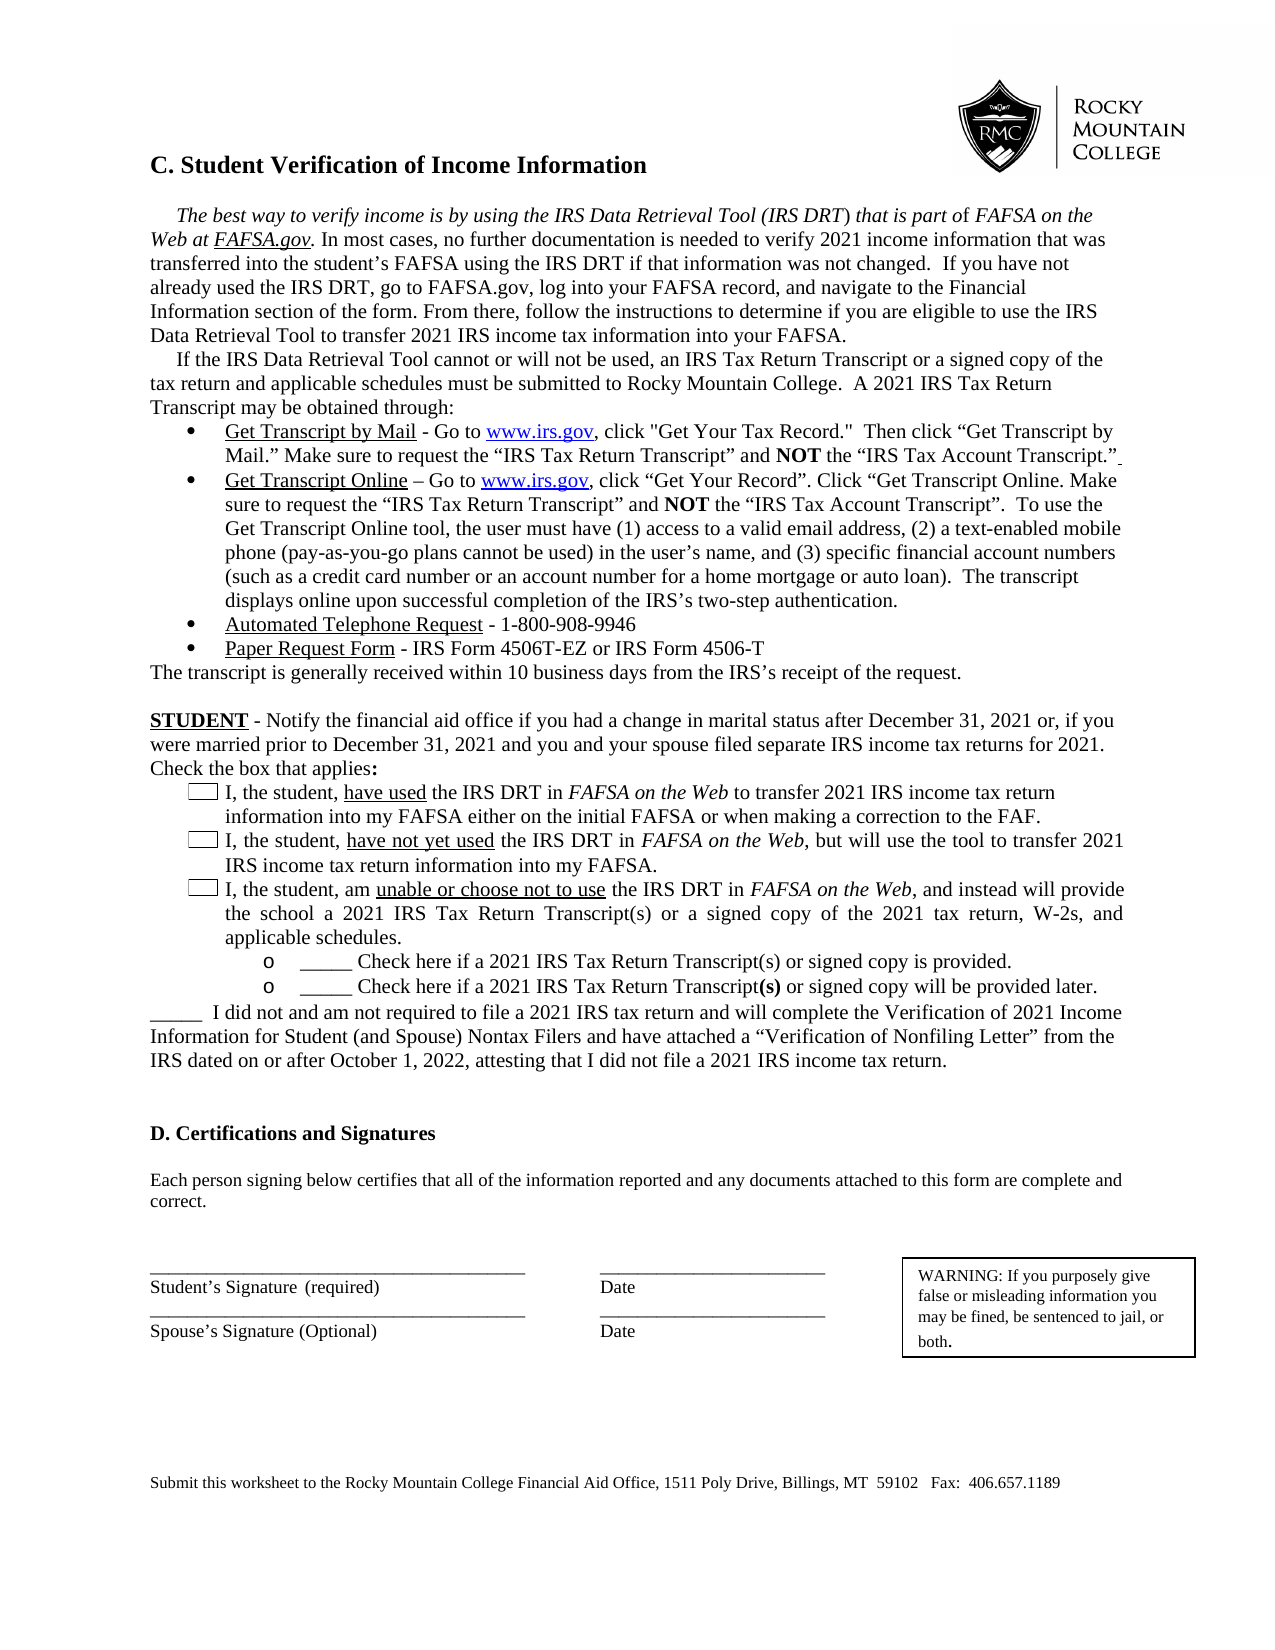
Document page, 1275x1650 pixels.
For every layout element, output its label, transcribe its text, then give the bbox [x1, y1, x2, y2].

text The best way to verify income is by using the IRS Data Retrieval Tool (IRS DRT) that is part of FAFSA on the Web at FAFSA.gov. In most cases, no further documentation is needed to verify 2021 income information that was transferred into the student’s FAFSA using the IRS DRT if that information was not changed. If you have not already used the IRS DRT, go to FAFSA.gov, log into your FAFSA record, and navigate to the Financial Information section of the form. From there, follow the instructions to determine if you are eligible to use the IRS Data Retrieval Tool to transfer 2021 IRS income tax information into your FAFSA. [150, 203, 1125, 347]
text Each person signing below certifies that all of the information reported and any documents attached to this form are complete and correct. [150, 1169, 1125, 1212]
text Spouse’s Signature (Optional) Date [150, 1319, 902, 1341]
text If the IRS Data Retrieval Tool cannot or will not be used, an IRS Tax Return Transcript or a signed copy of the tax return and applicable schedules must be submitted to Rocky Mountain College. A 2021 IRS Tax Return Transcript may be obtained through: [150, 347, 1125, 419]
text D. Certifications and Signatures [150, 1121, 1125, 1144]
text C. Student Verification of Income Information [150, 150, 1125, 179]
text Submit this worksheet to the Rocky Mountain College Financial Aid Office, 1511 Poly Drive, Billings, MT 59102 Fax: 406.657.1189 [150, 1473, 1125, 1492]
list _____ Check here if a 2021 IRS Tax Return Transcript(s) or signed copy is provided. [262, 949, 1125, 974]
list Automated Telephone Request - 1-800-908-9946 [187, 612, 1125, 636]
text STUDENT - Notify the financial aid office if you had a change in marital status after December 31, 2021 or, if you were married prior to December 31, 2021 and you and your spouse filed separate IRS income tax returns for 2021. Check the box that applies: [150, 708, 1125, 780]
list I, the student, have not yet used the IRS DRT in FAFSA on the Web, but will use the tool to transfer 2021 IRS income tax return information into my FAFSA. [187, 828, 1125, 877]
list Get Transcript Online – Go to www.irs.gov, click “Get Your Record”. Click “Get Transcript Online. Make sure to request the “IRS Tax Return Transcript” and NOT the “IRS Tax Account Transcript”. To use the Get Transcript Online tool, the user must have (1) access to a valid email address, (2) a text-enabled mobile phone (pay-as-you-go plans cannot be used) in the user’s name, and (3) specific financial account numbers (such as a credit card number or an account number for a home mortgage or auto loan). The transcript displays online upon successful completion of the IRS’s two-step authentication. [187, 467, 1125, 612]
list I, the student, am unable or choose not to use the IRS DRT in FAFSA on the Web, and instead will provide the school a 2021 IRS Tax Return Transcript(s) or a signed copy of the 2021 tax return, W-2s, and applicable schedules. [187, 877, 1125, 949]
text _____ I did not and am not required to file a 2021 IRS tax return and will complete the Verification of 2021 Income Information for Student (and Spouse) Nontax Filers and have attached a “Verification of Nonfiling Letter” from the IRS dated on or after October 1, 2022, attesting that I did not file a 2021 IRS income tax return. [150, 1000, 1125, 1072]
list I, the student, have used the IRS DRT in FAFSA on the Web to transfer 2021 IRS income tax return information into my FAFSA either on the initial FAFSA or when making a correction to the FAF. [187, 780, 1125, 828]
text The transcript is generally received within 10 business days from the IRS’s receipt of the request. [150, 660, 1125, 684]
list Get Transcript by Mail - Go to www.irs.gov, click "Get Your Tax Record." Then click “Get Transcript by Mail.” Make sure to request the “IRS Tax Return Transcript” and NOT the “IRS Tax Account Transcript.” [187, 419, 1125, 467]
list _____ Check here if a 2021 IRS Tax Return Transcript(s) or signed copy will be provided later. [262, 974, 1125, 1000]
picture [952, 25, 1275, 177]
text ________________________________________ ________________________ [150, 1298, 902, 1319]
list Paper Request Form - IRS Form 4506T-EZ or IRS Form 4506-T [187, 636, 1125, 660]
text Student’s Signature (required) Date [150, 1276, 902, 1298]
text ________________________________________ ________________________ [150, 1255, 1125, 1276]
